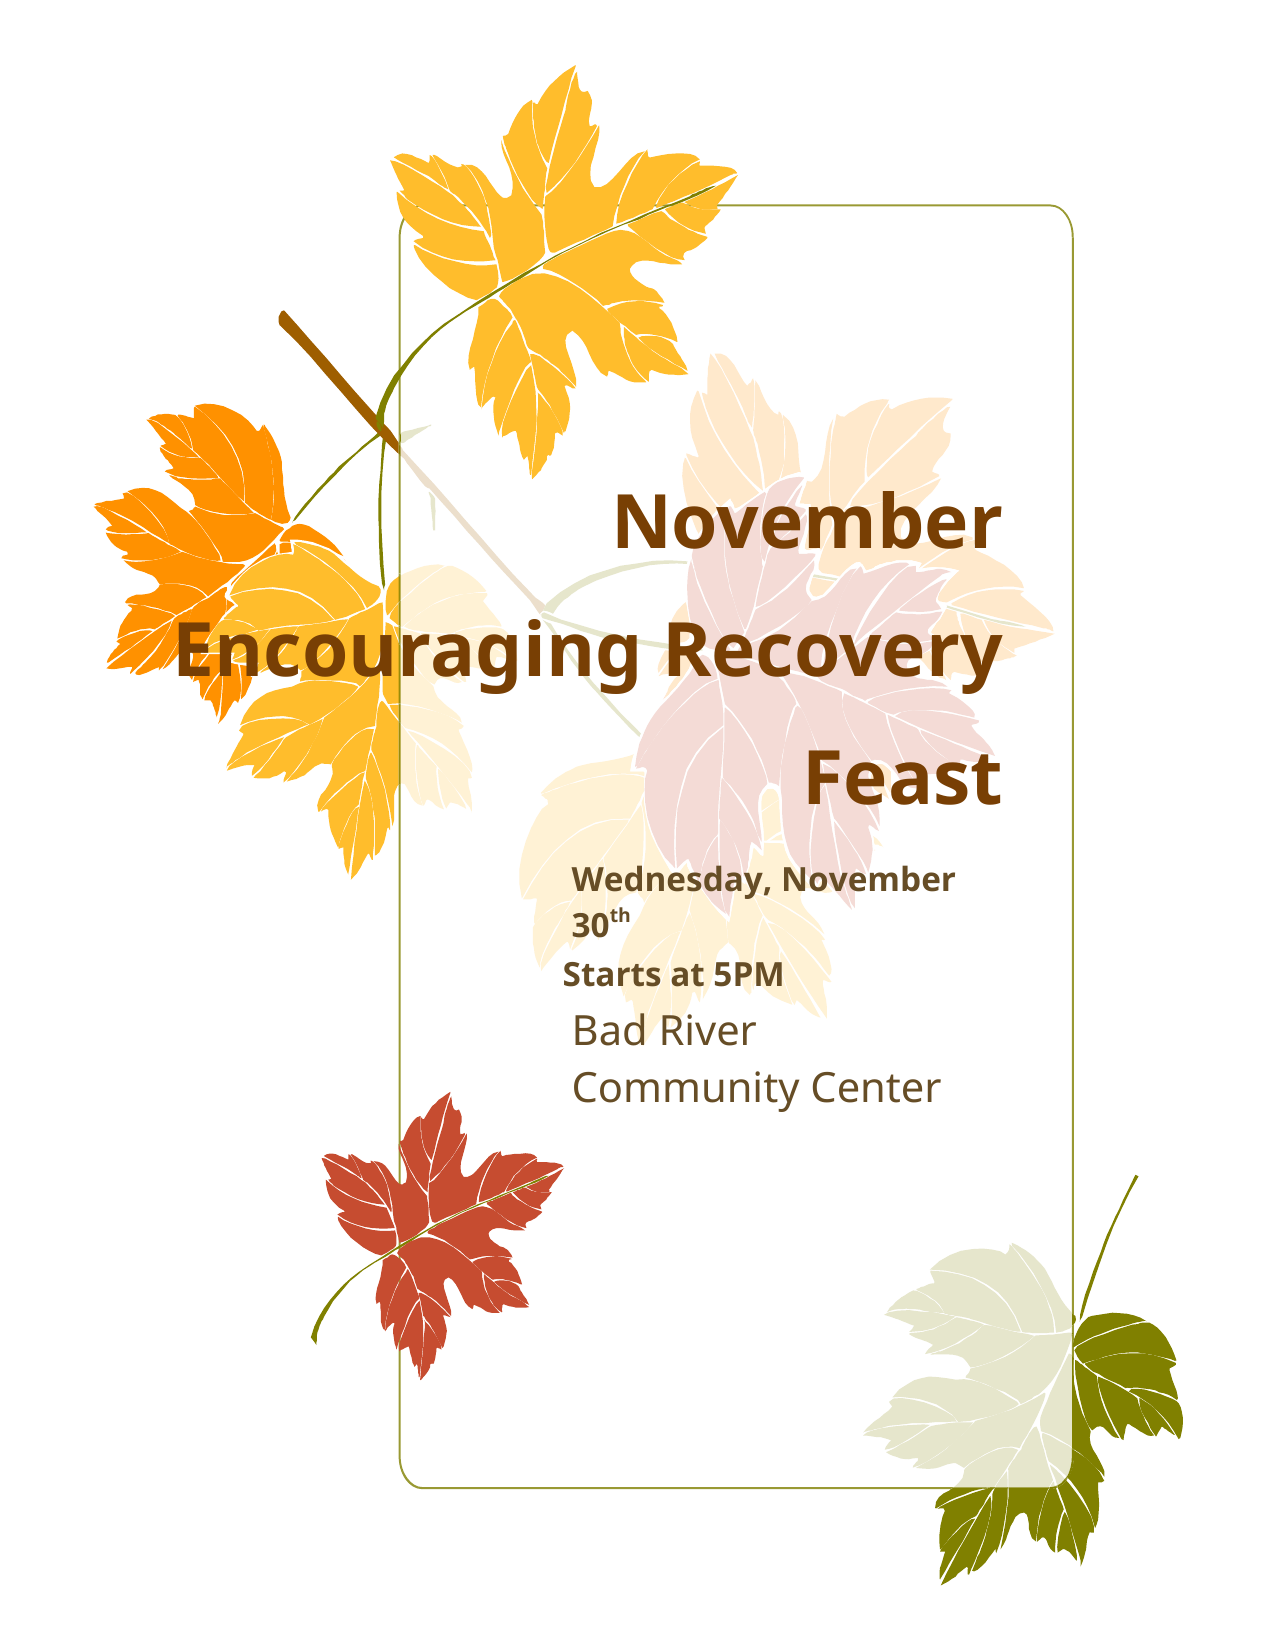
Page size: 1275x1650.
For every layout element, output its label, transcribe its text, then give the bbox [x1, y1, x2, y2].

title November Encouraging Recovery Feast [141, 469, 1003, 826]
subtitle Wednesday, November 30th [571, 856, 966, 947]
subtitle Bad River Community Center [571, 1001, 966, 1114]
subtitle Starts at 5PM [450, 951, 966, 996]
